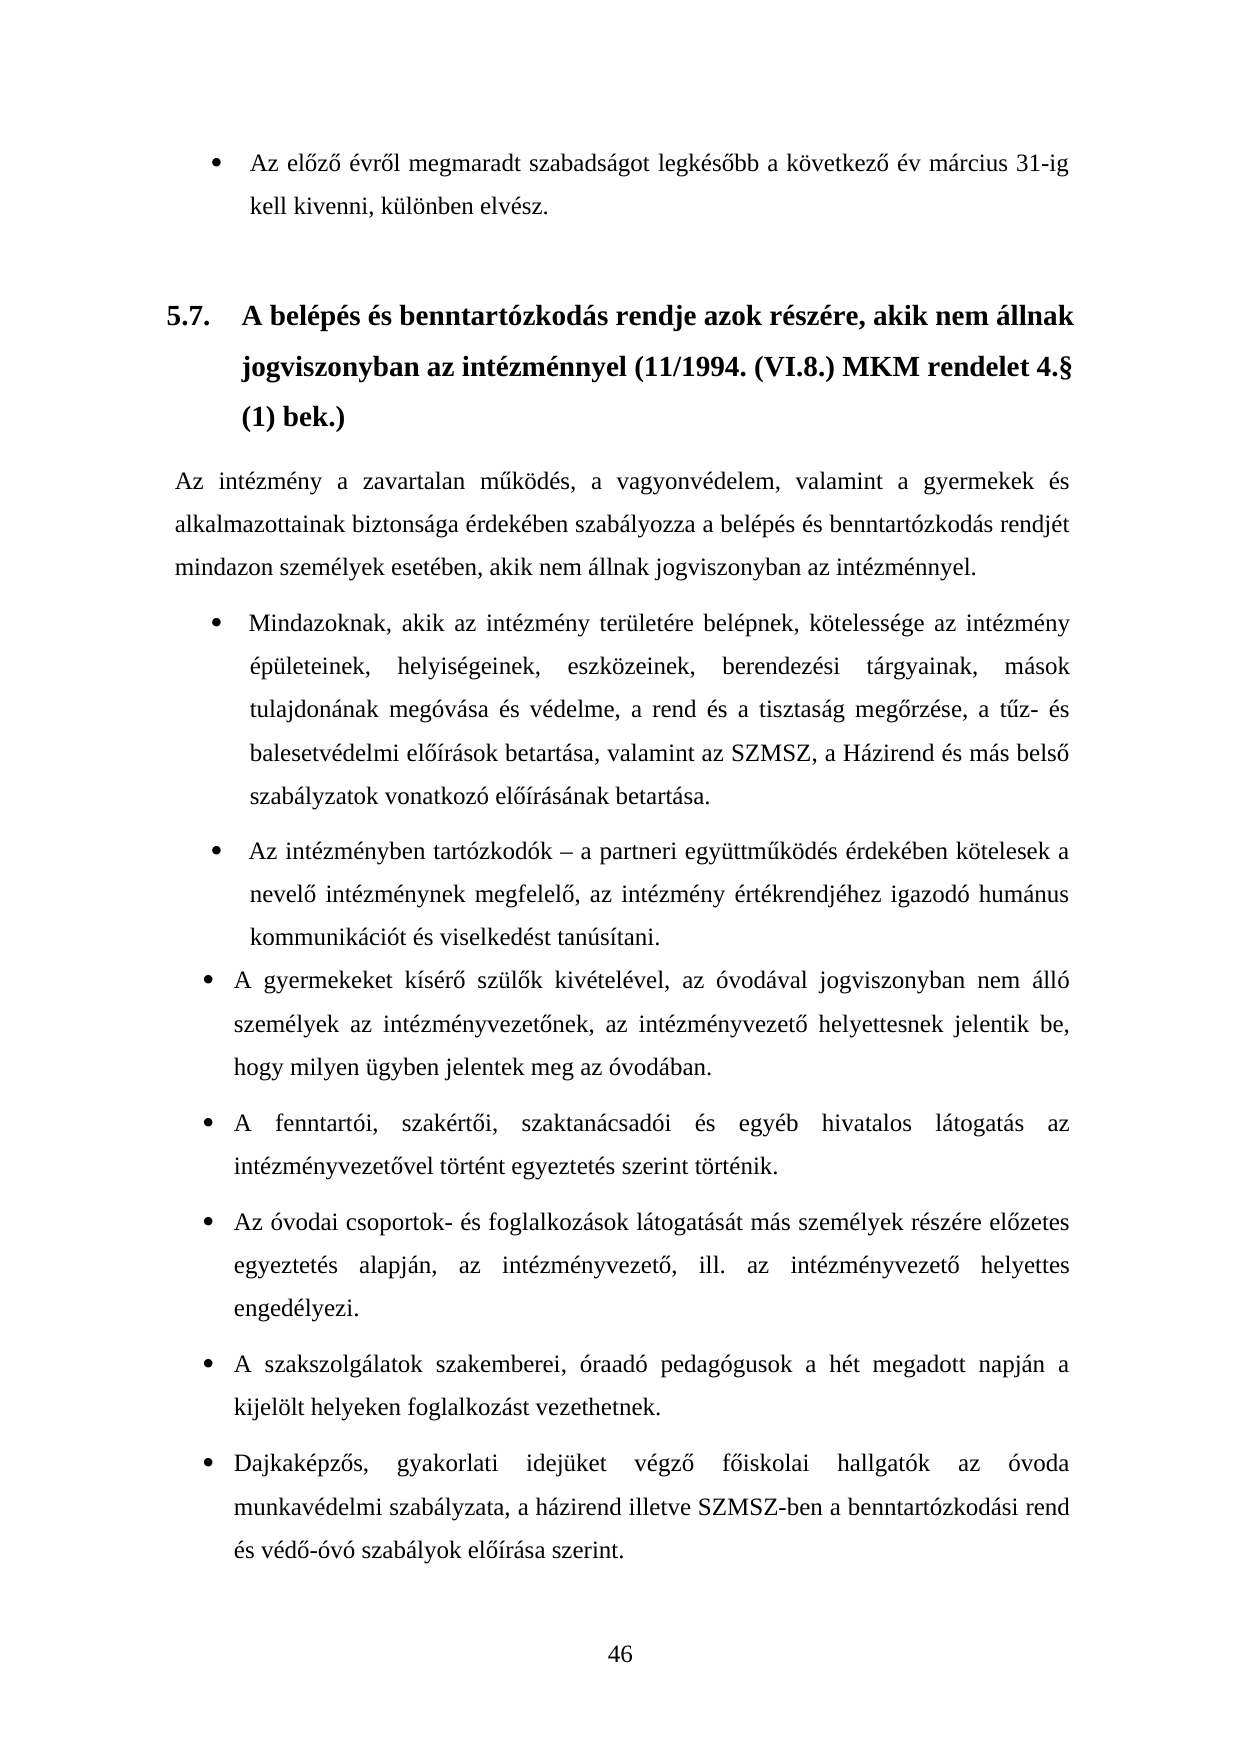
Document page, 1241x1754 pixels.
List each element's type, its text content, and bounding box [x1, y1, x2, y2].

list Az előző évről megmaradt szabadságot legkésőbb a következő év március 31-ig kell kivenni, különben elvész. [212, 148, 1070, 219]
list Az intézményben tartózkodók – a partneri együttműködés érdekében kötelesek a nevelő intézménynek megfelelő, az intézmény értékrendjéhez igazodó humánus kommunikációt és viselkedést tanúsítani. [212, 836, 1070, 951]
list A gyermekeket kísérő szülők kivételével, az óvodával jogviszonyban nem álló személyek az intézményvezetőnek, az intézményvezető helyettesnek jelentik be, hogy milyen ügyben jelentek meg az óvodában. [204, 966, 1070, 1081]
list Mindazoknak, akik az intézmény területére belépnek, kötelessége az intézmény épületeinek, helyiségeinek, eszközeinek, berendezési tárgyainak, mások tulajdonának megóvása és védelme, a rend és a tisztaság megőrzése, a tűz- és balesetvédelmi előírások betartása, valamint az SZMSZ, a Házirend és más belső szabályzatok vonatkozó előírásának betartása. [212, 608, 1071, 809]
list Az óvodai csoportok- és foglalkozások látogatását más személyek részére előzetes egyeztetés alapján, az intézményvezető, ill. az intézményvezető helyettes engedélyezi. [204, 1207, 1070, 1322]
list A szakszolgálatok szakemberei, óraadó pedagógusok a hét megadott napján a kijelölt helyeken foglalkozást vezethetnek. [204, 1349, 1070, 1421]
list Dajkaképzős, gyakorlati idejüket végző főiskolai hallgatók az óvoda munkavédelmi szabályzata, a házirend illetve SZMSZ-ben a benntartózkodási rend és védő-óvó szabályok előírása szerint. [204, 1448, 1070, 1563]
text Az intézmény a zavartalan működés, a vagyonvédelem, valamint a gyermekek és alkalmazottainak biztonsága érdekében szabályozza a belépés és benntartózkodás rendjét mindazon személyek esetében, akik nem állnak jogviszonyban az intézménnyel. [174, 466, 1070, 581]
list A fenntartói, szakértői, szaktanácsadói és egyéb hivatalos látogatás az intézményvezetővel történt egyeztetés szerint történik. [204, 1108, 1070, 1179]
subtitle A belépés és benntartózkodás rendje azok részére, akik nem állnak jogviszonyban az intézménnyel (11/1994. (VI.8.) MKM rendelet 4.§ (1) bek.) [166, 298, 1093, 432]
